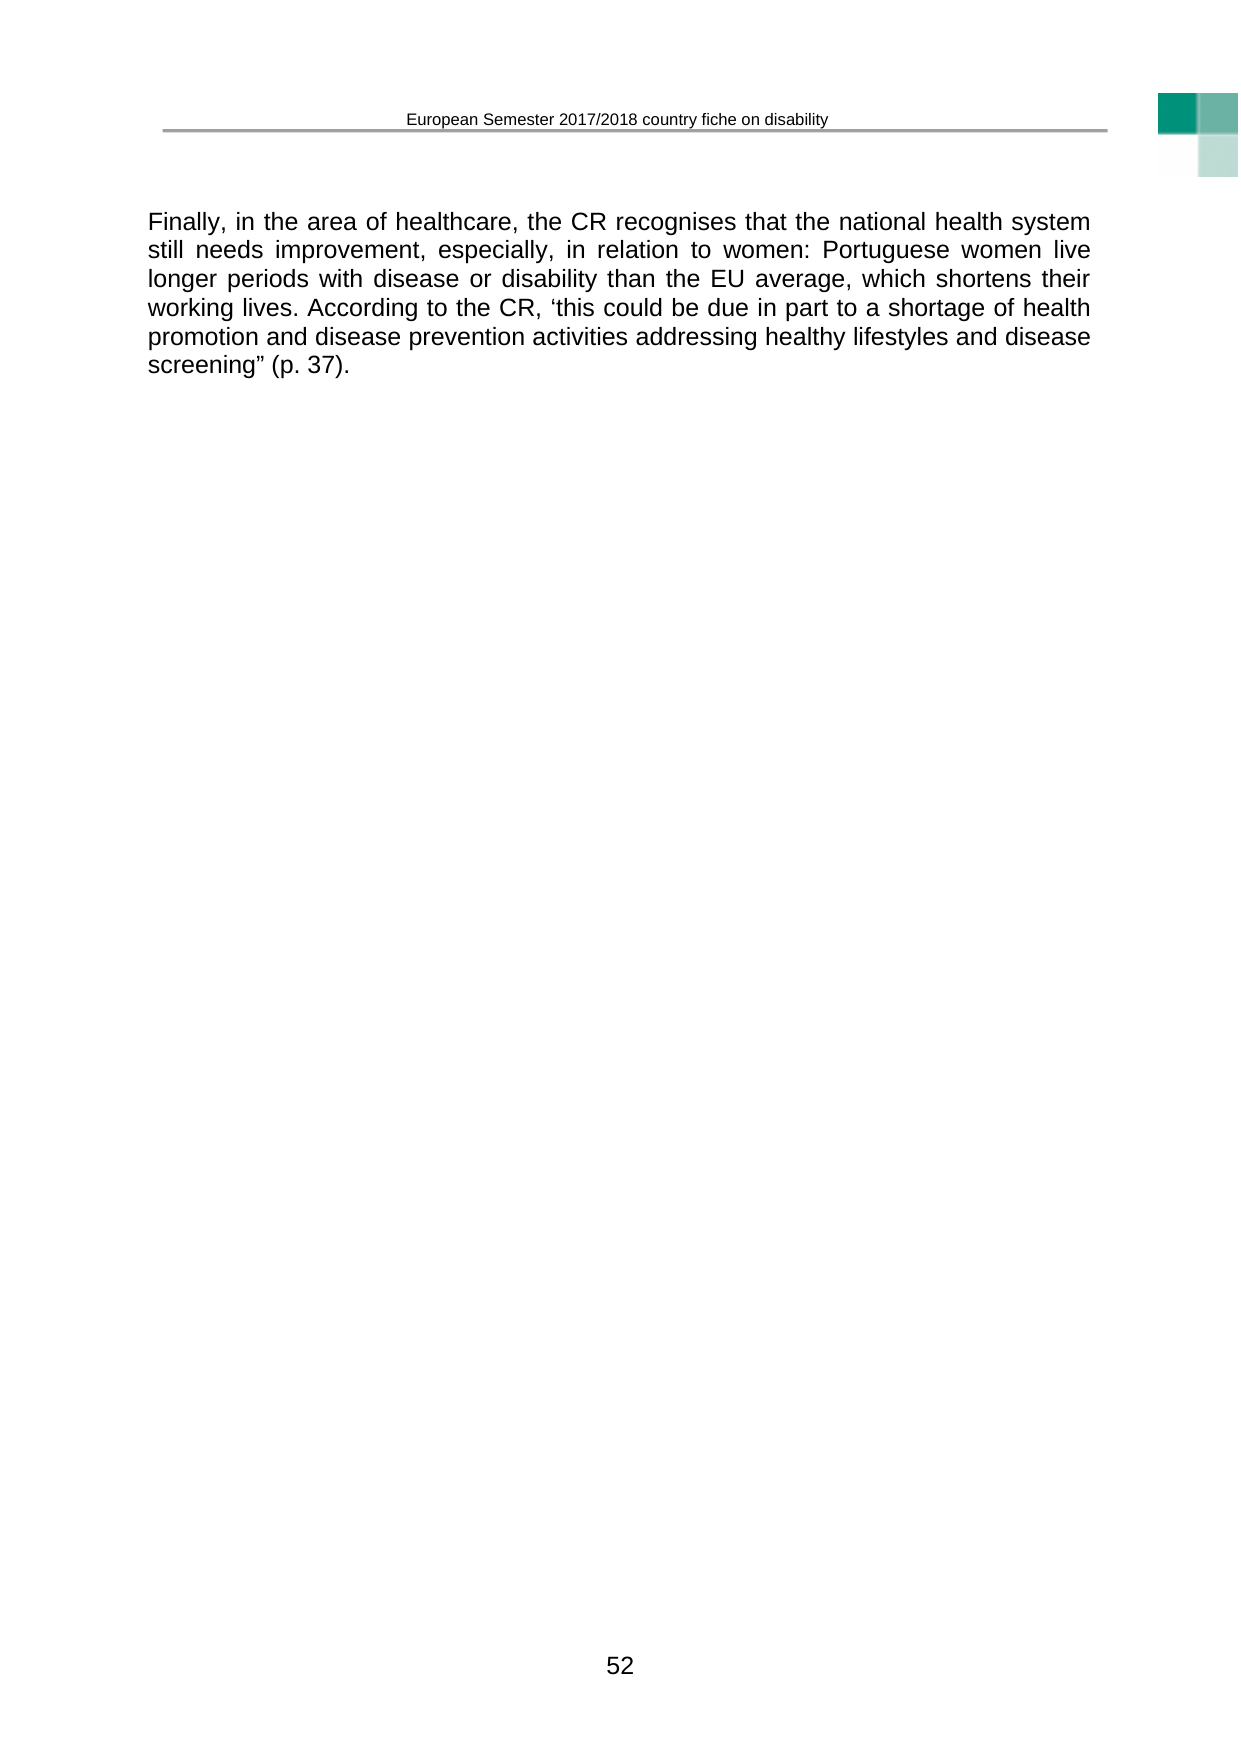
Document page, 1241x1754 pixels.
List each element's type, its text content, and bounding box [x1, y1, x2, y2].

text Finally, in the area of healthcare, the CR recognises that the national health system still needs improvement, especially, in relation to women: Portuguese women live longer periods with disease or disability than the EU average, which shortens their working lives. According to the CR, ‘this could be due in part to a shortage of health promotion and disease prevention activities addressing healthy lifestyles and disease screening” (p. 37). [148, 207, 1092, 379]
picture [1156, 93, 1237, 173]
